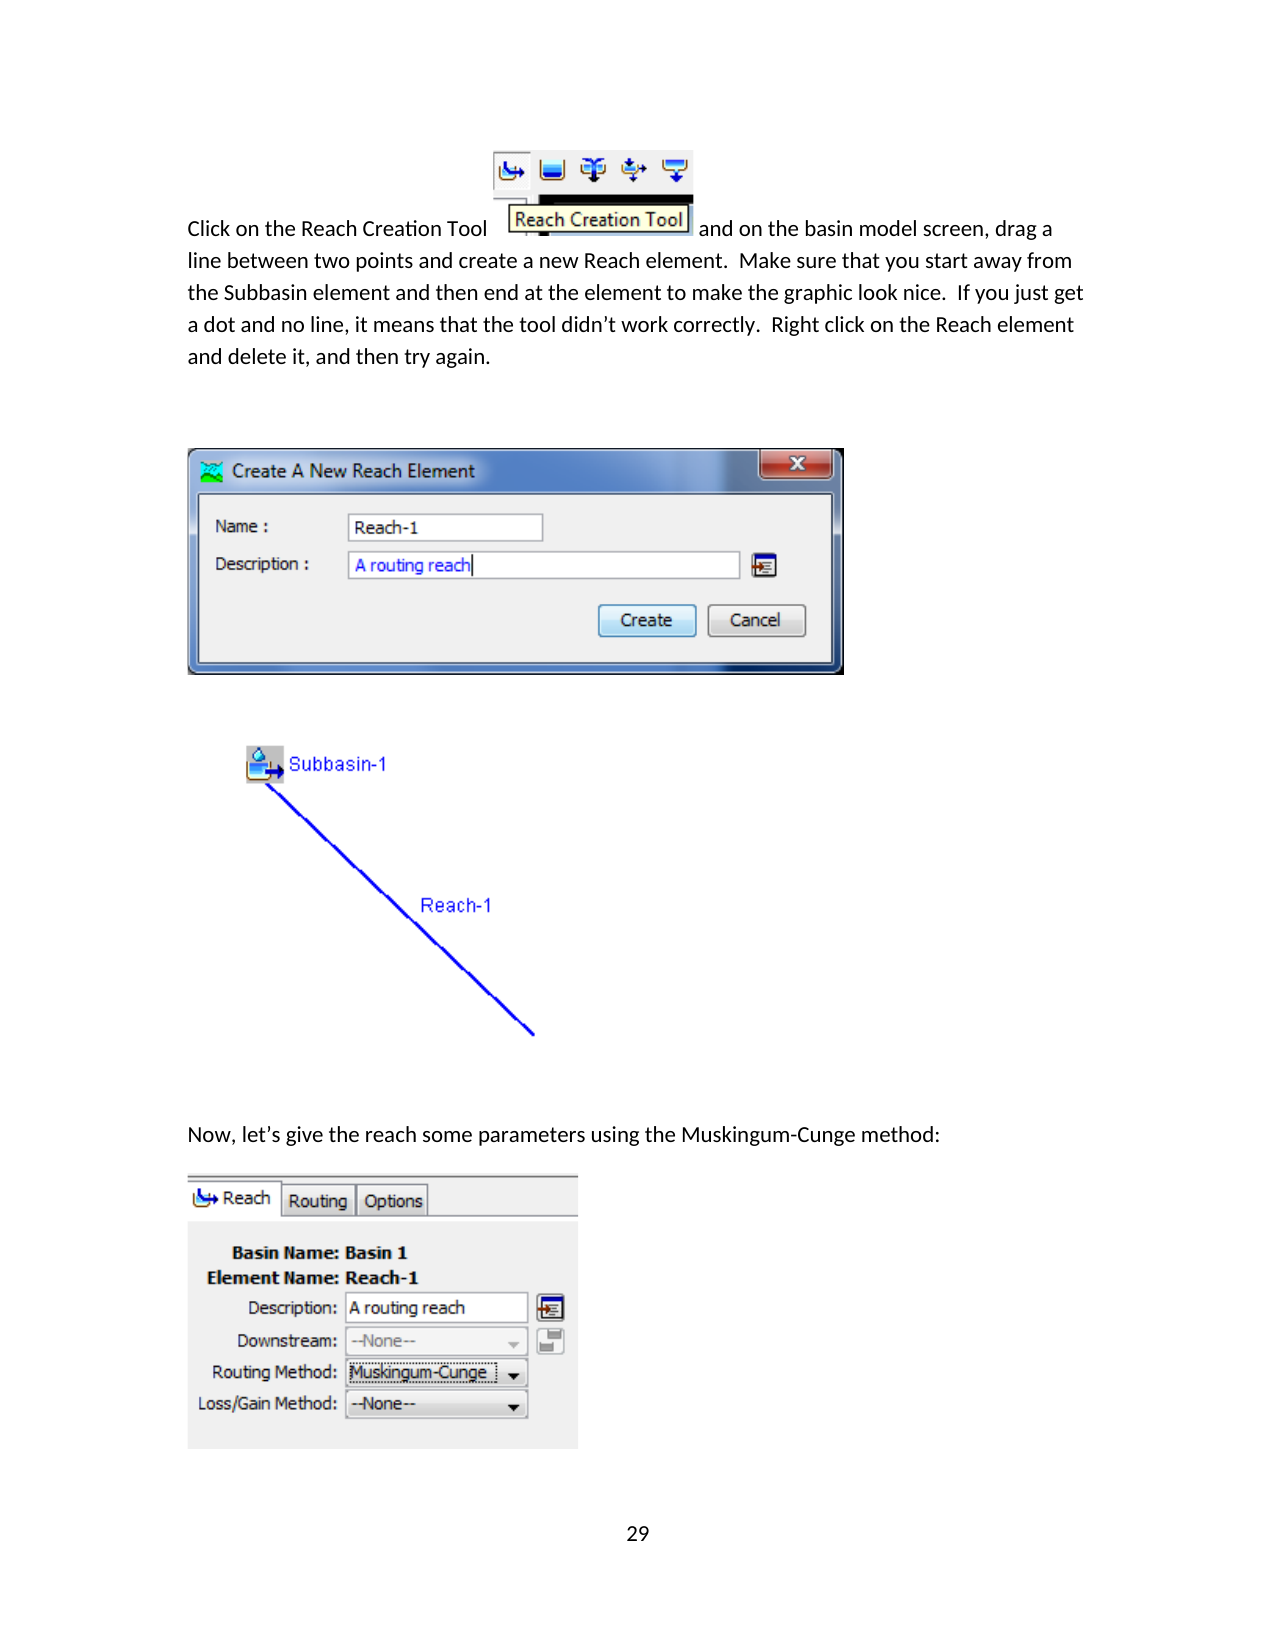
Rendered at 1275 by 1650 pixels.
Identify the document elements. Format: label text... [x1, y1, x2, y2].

picture [187, 700, 596, 1096]
picture [187, 1173, 579, 1449]
text Now, let’s give the reach some parameters using the Muskingum-Cunge method: [187, 1120, 1087, 1148]
picture [187, 448, 844, 675]
picture [493, 150, 694, 236]
text Click on the Reach Creation Tool and on the basin model screen, drag a line between two points and create a new Reach element. Make sure that you start away from the Subbasin element and then end at the element to make the graphic look nice. If you just get a dot and no line, it means that the tool didn’t work correctly. Right click on the Reach element and delete it, and then try again. [187, 150, 1087, 370]
